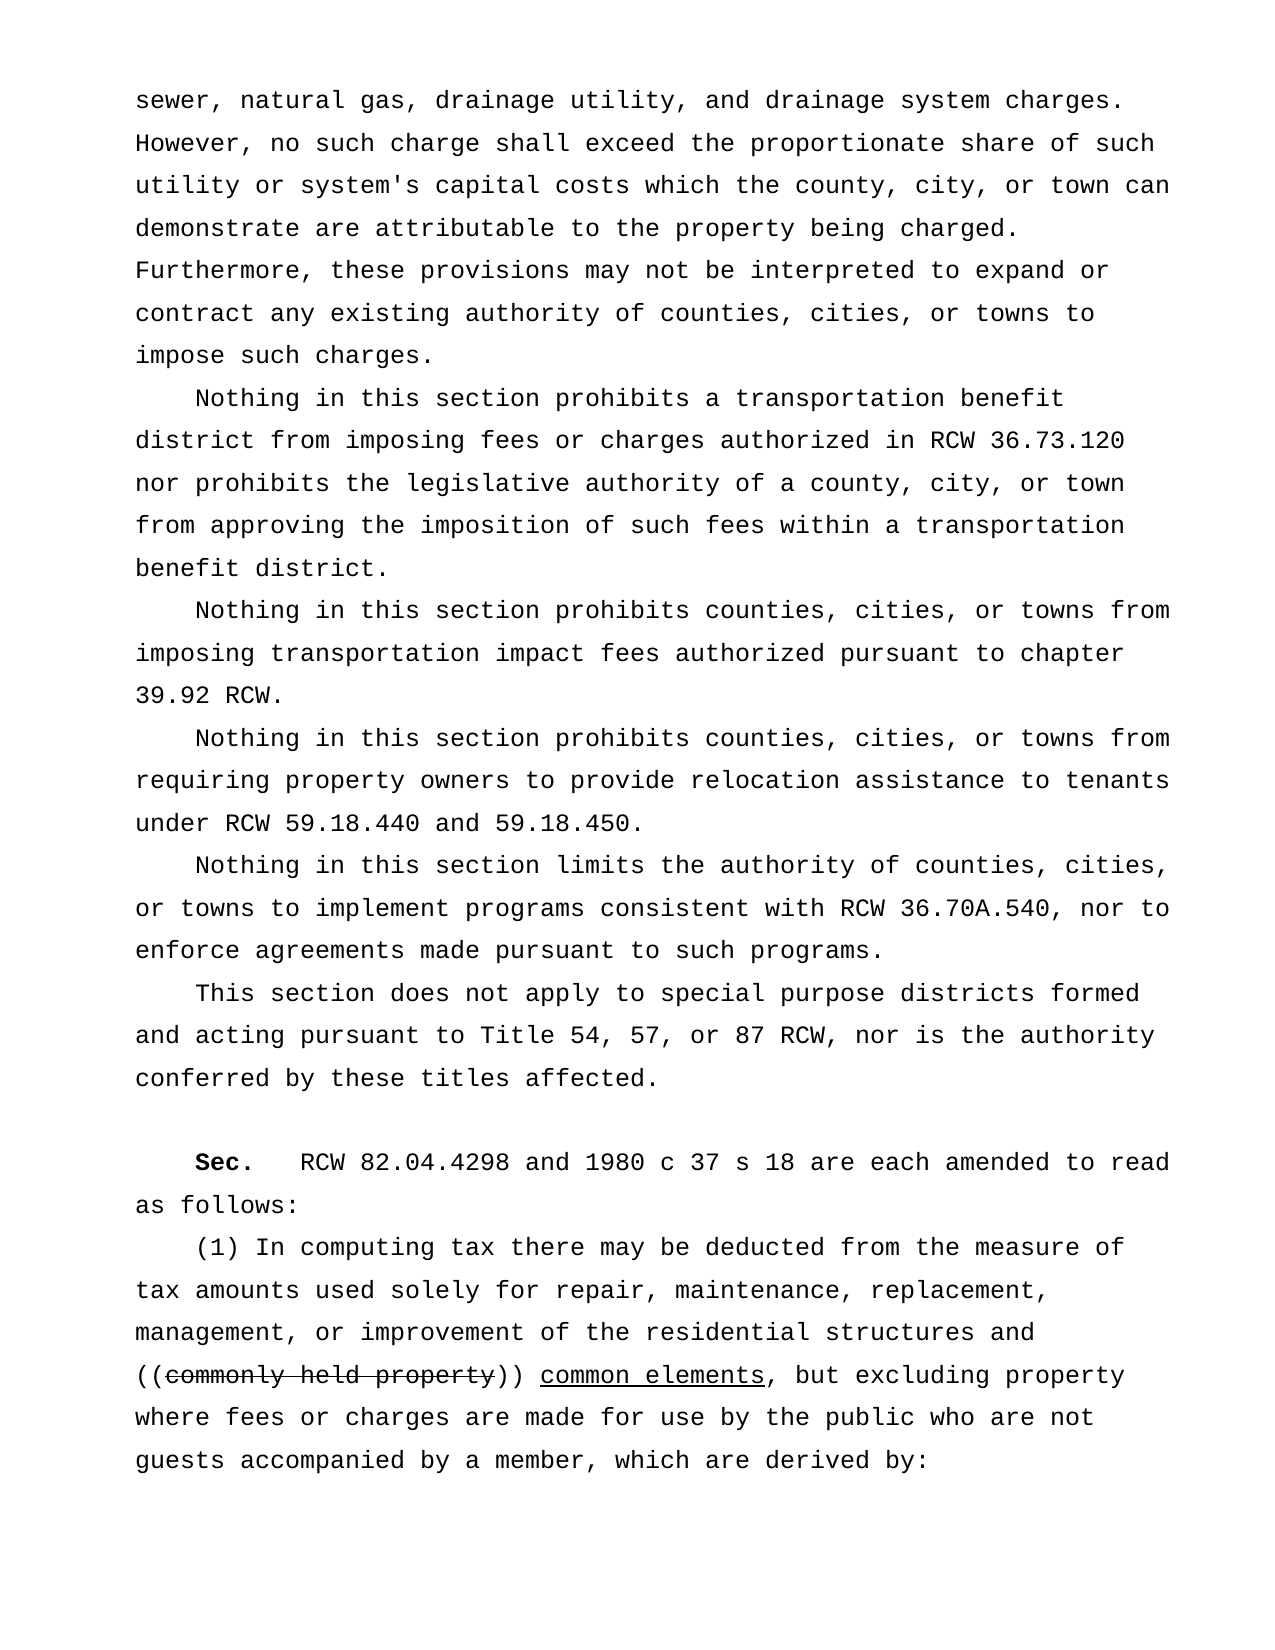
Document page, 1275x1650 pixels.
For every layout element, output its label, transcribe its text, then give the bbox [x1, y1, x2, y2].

text This section does not apply to special purpose districts formed and acting pursuant to Title 54, 57, or 87 RCW, nor is the authority conferred by these titles affected. [135, 967, 1170, 1095]
text Nothing in this section limits the authority of counties, cities, or towns to implement programs consistent with RCW 36.70A.540, nor to enforce agreements made pursuant to such programs. [135, 840, 1170, 967]
text Nothing in this section prohibits a transportation benefit district from imposing fees or charges authorized in RCW 36.73.120 nor prohibits the legislative authority of a county, city, or town from approving the imposition of such fees within a transportation benefit district. [135, 372, 1170, 585]
text Sec. RCW 82.04.4298 and 1980 c 37 s 18 are each amended to read as follows: [135, 1137, 1170, 1222]
text (1) In computing tax there may be deducted from the measure of tax amounts used solely for repair, maintenance, replacement, management, or improvement of the residential structures and ((commonly held property)) common elements, but excluding property where fees or charges are made for use by the public who are not guests accompanied by a member, which are derived by: [135, 1222, 1170, 1477]
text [135, 75, 1170, 372]
text Nothing in this section prohibits counties, cities, or towns from imposing transportation impact fees authorized pursuant to chapter 39.92 RCW. [135, 585, 1170, 712]
text Nothing in this section prohibits counties, cities, or towns from requiring property owners to provide relocation assistance to tenants under RCW 59.18.440 and 59.18.450. [135, 712, 1170, 840]
